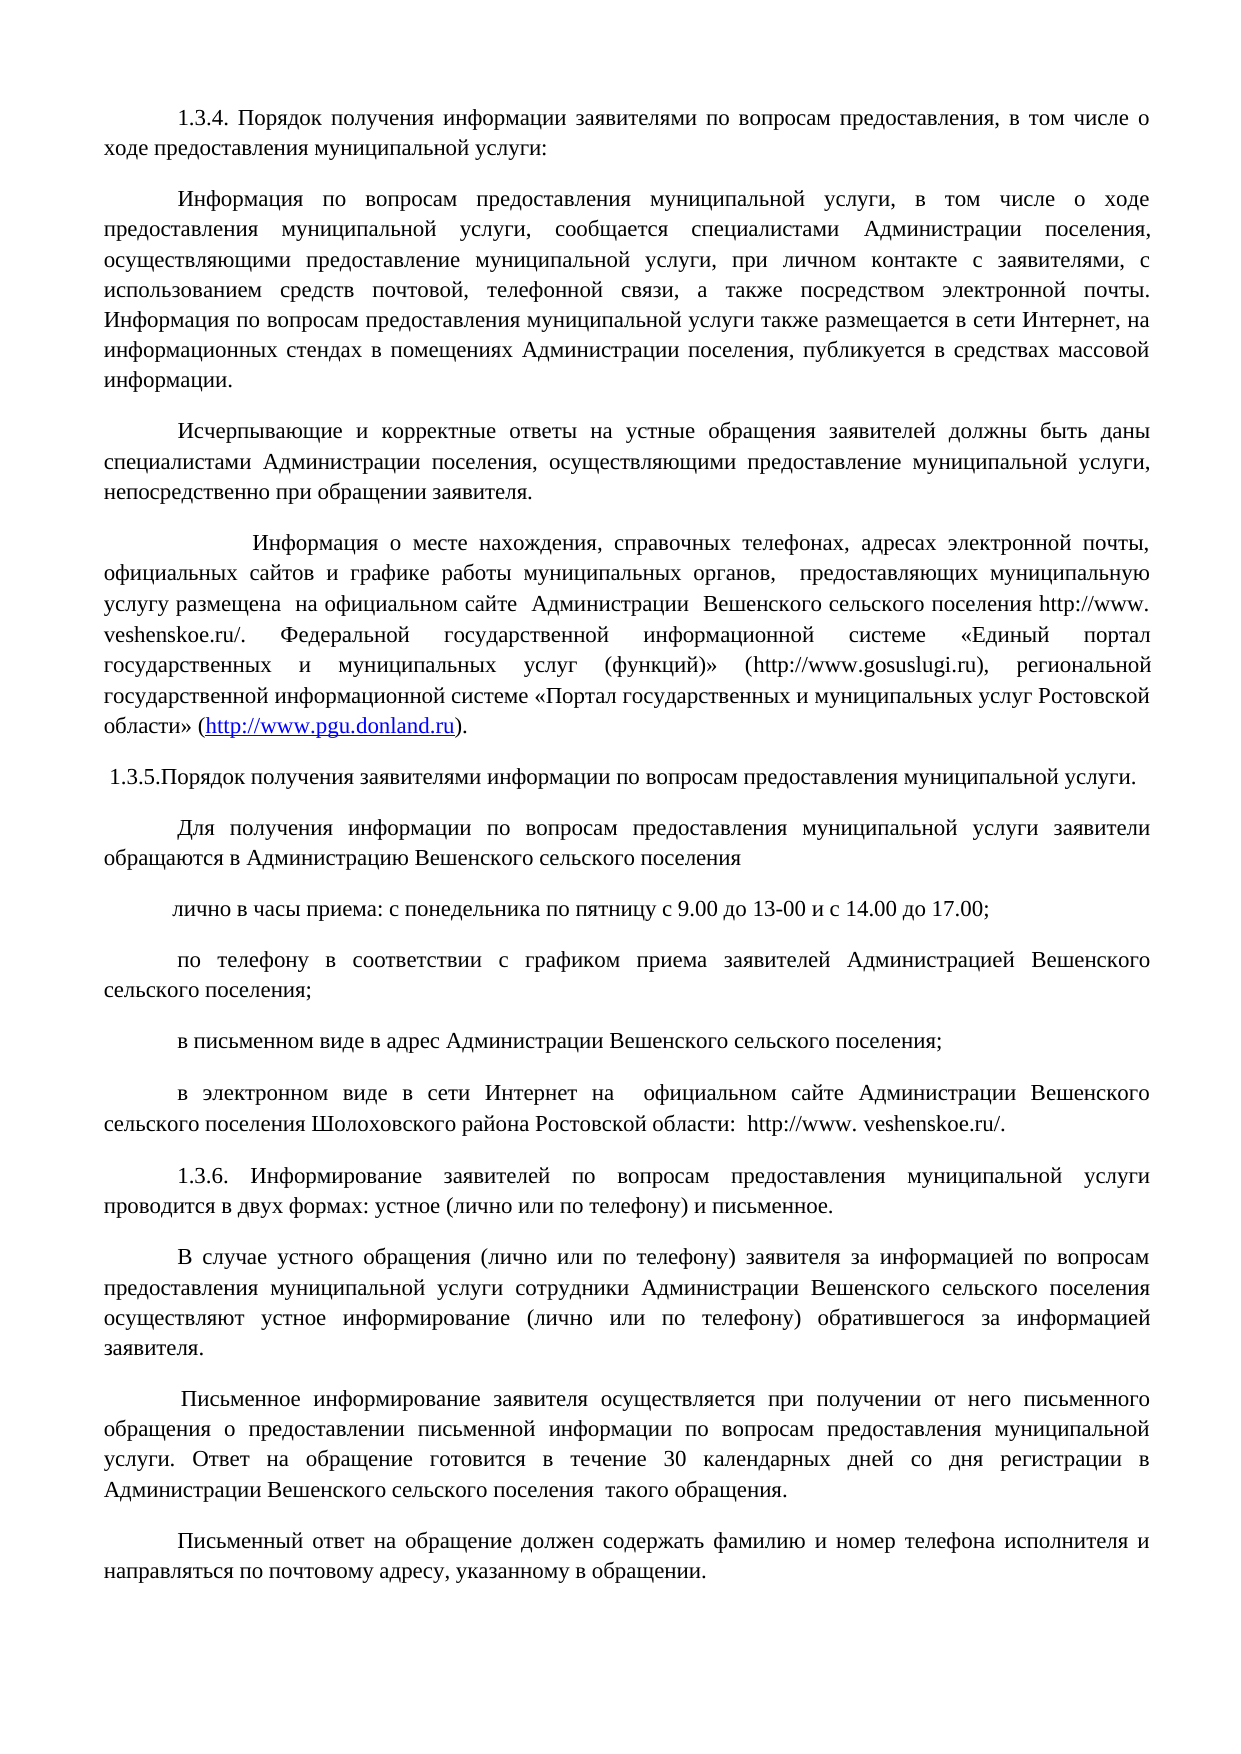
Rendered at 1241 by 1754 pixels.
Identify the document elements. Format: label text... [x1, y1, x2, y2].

text в электронном виде в сети Интернет на официальном сайте Администрации Вешенского сельского поселения Шолоховского района Ростовской области: http://www. veshenskoe.ru/. [103, 1079, 1152, 1137]
text лично в часы приема: с понедельника по пятницу с 9.00 до 13-00 и с 14.00 до 17.00; [103, 895, 1152, 922]
text Информация по вопросам предоставления муниципальной услуги, в том числе о ходе предоставления муниципальной услуги, сообщается специалистами Администрации поселения, осуществляющими предоставление муниципальной услуги, при личном контакте с заявителями, с использованием средств почтовой, телефонной связи, а также посредством электронной почты. Информация по вопросам предоставления муниципальной услуги также размещается в сети Интернет, на информационных стендах в помещениях Администрации поселения, публикуется в средствах массовой информации. [103, 185, 1152, 393]
text Для получения информации по вопросам предоставления муниципальной услуги заявители обращаются в Администрацию Вешенского сельского поселения [103, 814, 1152, 871]
text 1.3.5.Порядок получения заявителями информации по вопросам предоставления муниципальной услуги. [103, 763, 1152, 789]
text по телефону в соответствии с графиком приема заявителей Администрацией Вешенского сельского поселения; [103, 946, 1152, 1003]
text Письменное информирование заявителя осуществляется при получении от него письменного обращения о предоставлении письменной информации по вопросам предоставления муниципальной услуги. Ответ на обращение готовится в течение 30 календарных дней со дня регистрации в Администрации Вешенского сельского поселения такого обращения. [103, 1385, 1152, 1502]
text Исчерпывающие и корректные ответы на устные обращения заявителей должны быть даны специалистами Администрации поселения, осуществляющими предоставление муниципальной услуги, непосредственно при обращении заявителя. [103, 418, 1152, 504]
text Информация о месте нахождения, справочных телефонах, адресах электронной почты, официальных сайтов и графике работы муниципальных органов, предоставляющих муниципальную услугу размещена на официальном сайте Администрации Вешенского сельского поселения http://www. veshenskoe.ru/. Федеральной государственной информационной системе «Единый портал государственных и муниципальных услуг (функций)» (http://www.gosuslugi.ru), региональной государственной информационной системе «Портал государственных и муниципальных услуг Ростовской области» (http://www.pgu.donland.ru). [103, 529, 1152, 738]
text 1.3.6. Информирование заявителей по вопросам предоставления муниципальной услуги проводится в двух формах: устное (лично или по телефону) и письменное. [103, 1162, 1152, 1219]
text 1.3.4. Порядок получения информации заявителями по вопросам предоставления, в том числе о ходе предоставления муниципальной услуги: [103, 104, 1152, 161]
text в письменном виде в адрес Администрации Вешенского сельского поселения; [103, 1028, 1152, 1054]
text Письменный ответ на обращение должен содержать фамилию и номер телефона исполнителя и направляться по почтовому адресу, указанному в обращении. [103, 1527, 1152, 1583]
text В случае устного обращения (лично или по телефону) заявителя за информацией по вопросам предоставления муниципальной услуги сотрудники Администрации Вешенского сельского поселения осуществляют устное информирование (лично или по телефону) обратившегося за информацией заявителя. [103, 1243, 1152, 1360]
